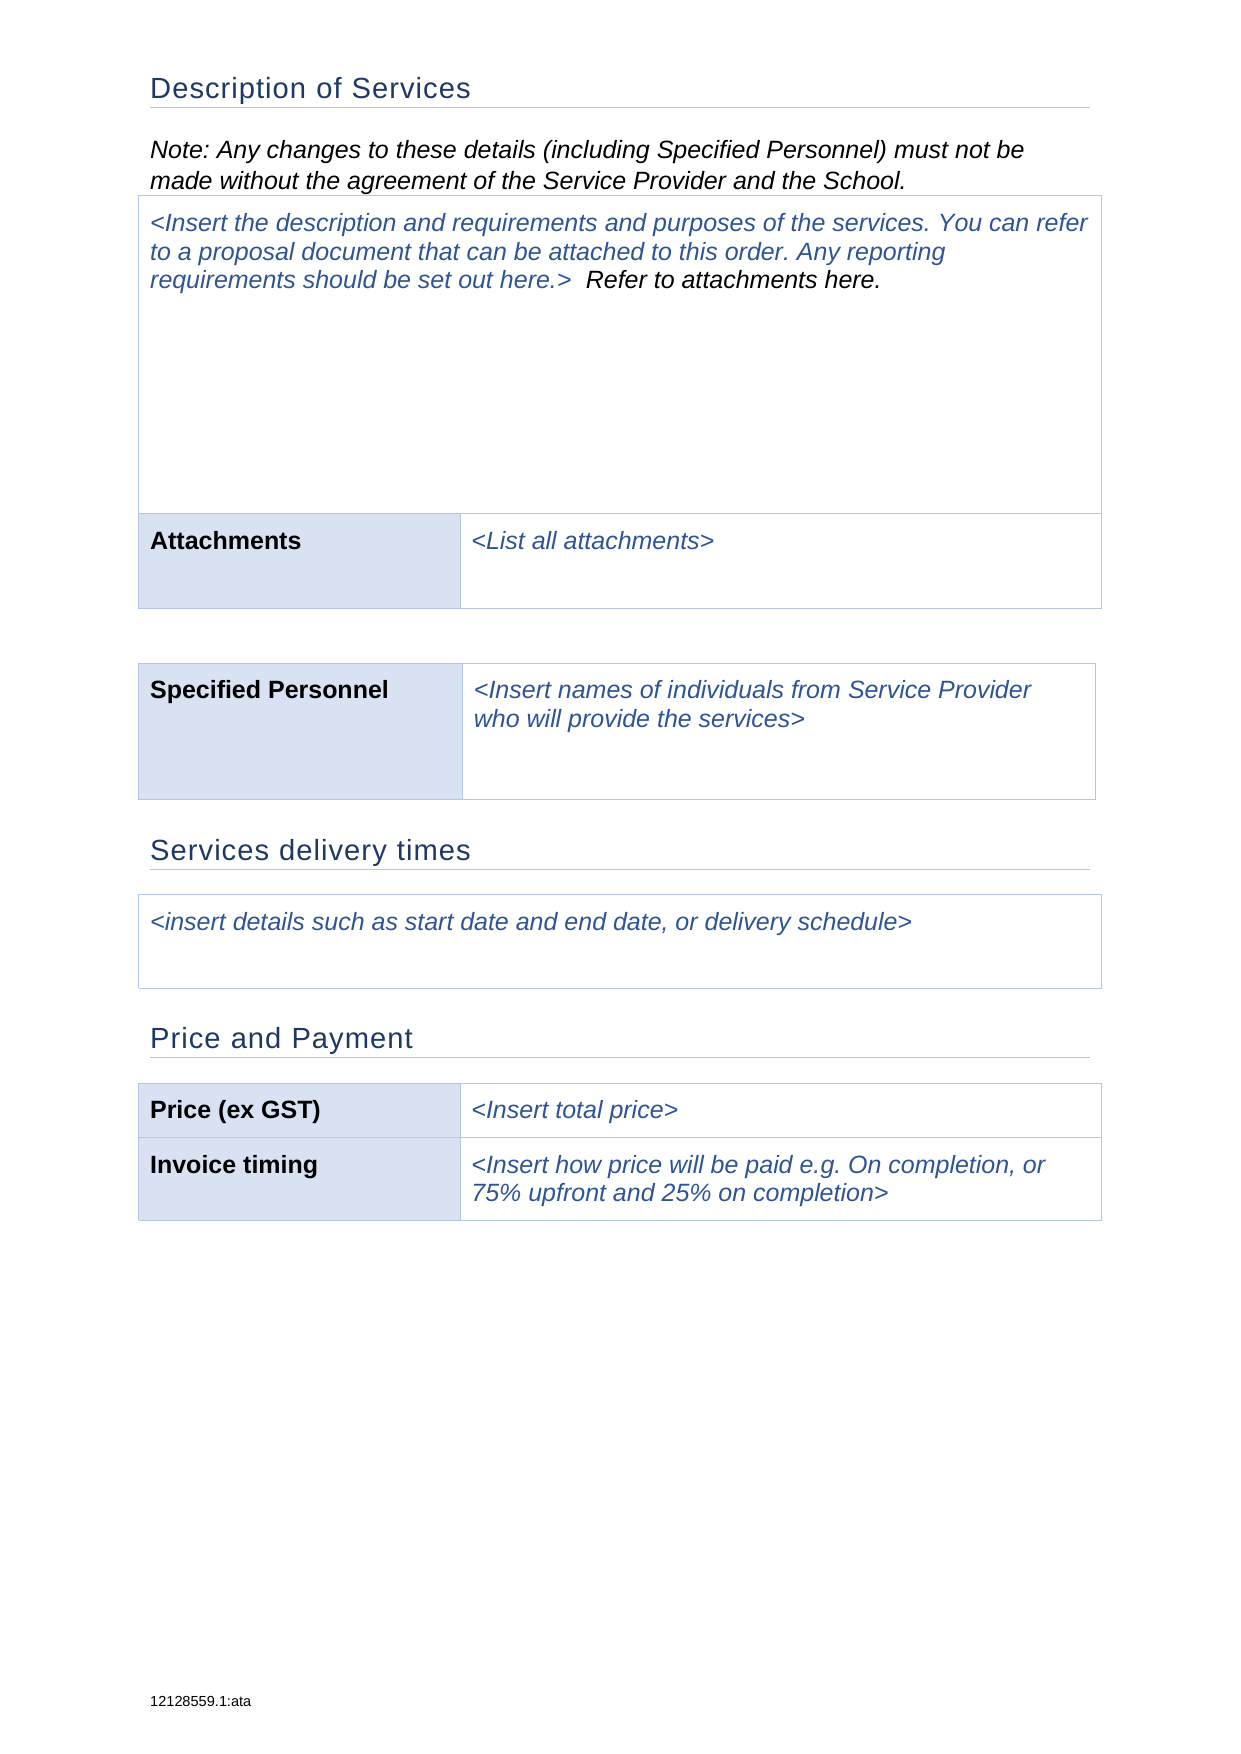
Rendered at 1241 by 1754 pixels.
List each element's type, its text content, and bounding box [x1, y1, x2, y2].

text Note: Any changes to these details (including Specified Personnel) must not be made without the agreement of the Service Provider and the School. [150, 132, 1090, 195]
table_header <Insert names of individuals from Service Provider who will provide the services> [463, 664, 1095, 799]
table_header <Insert total price> [461, 1084, 1101, 1137]
subtitle Services delivery times [150, 833, 1090, 869]
table_cell <List all attachments> [461, 514, 1101, 608]
table_cell Attachments [139, 514, 460, 608]
table_header Specified Personnel [139, 664, 462, 799]
subtitle Description of Services [150, 71, 1090, 107]
subtitle Price and Payment [150, 1021, 1090, 1057]
table_header <insert details such as start date and end date, or delivery schedule> [139, 895, 1101, 987]
table_cell Invoice timing [139, 1138, 460, 1220]
table_cell <Insert how price will be paid e.g. On completion, or 75% upfront and 25% on completion> [461, 1138, 1101, 1220]
table_header Price (ex GST) [139, 1084, 460, 1137]
table_header <Insert the description and requirements and purposes of the services. You can refer to a proposal document that can be attached to this order. Any reporting requirements should be set out here.> Refer to attachments here. [139, 196, 1101, 513]
